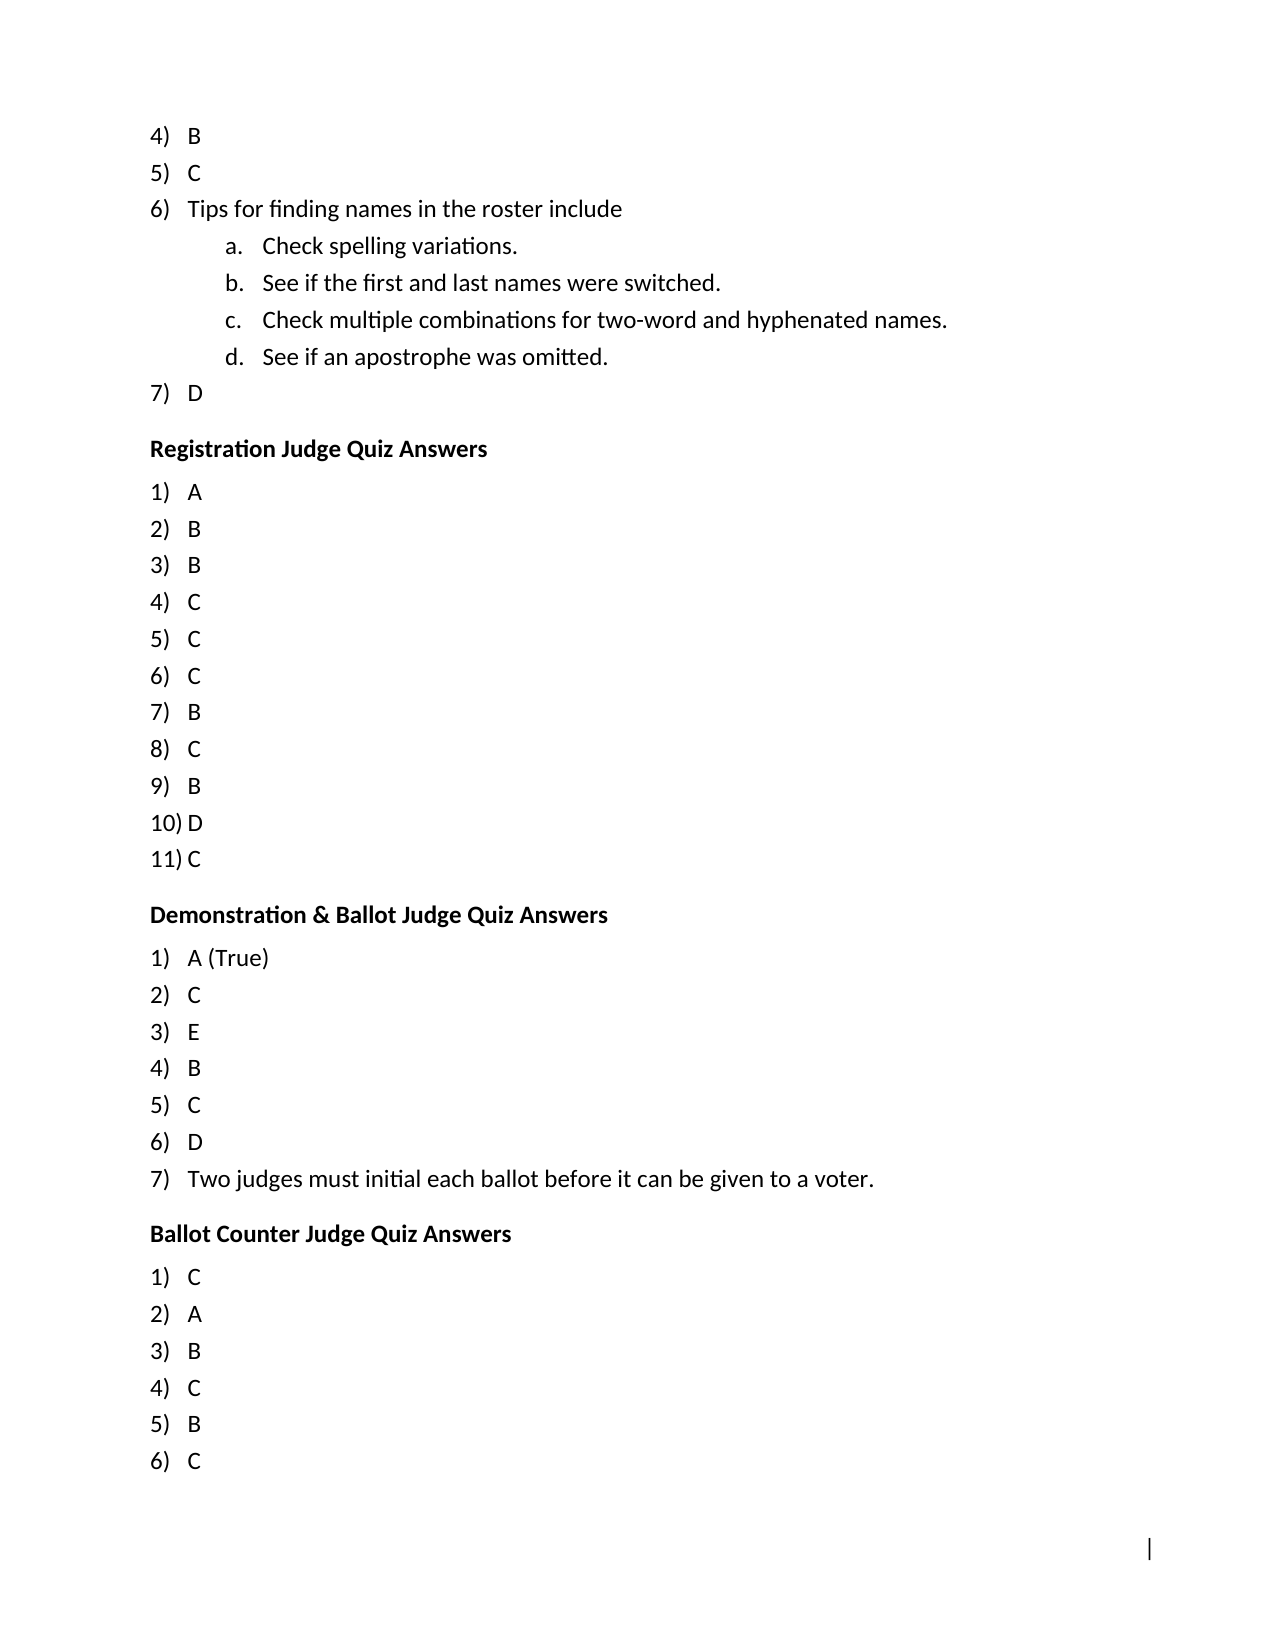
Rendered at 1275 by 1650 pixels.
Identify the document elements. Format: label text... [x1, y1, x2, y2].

list B [150, 1335, 1155, 1365]
list C [150, 1372, 1155, 1402]
list C [150, 157, 1155, 187]
list D [150, 1126, 1155, 1157]
list C [150, 1089, 1155, 1120]
subtitle Ballot Counter Judge Quiz Answers [150, 1218, 1155, 1249]
list Tips for finding names in the roster include [150, 193, 1155, 224]
list A [150, 476, 1155, 506]
list A [150, 1298, 1155, 1329]
list B [150, 513, 1155, 543]
list B [150, 1052, 1155, 1083]
list B [150, 697, 1155, 727]
list D [150, 377, 1155, 408]
subtitle Registration Judge Quiz Answers [150, 433, 1155, 463]
list Check multiple combinations for two-word and hyphenated names. [225, 304, 1155, 334]
list Check spelling variations. [225, 230, 1155, 261]
list C [150, 586, 1155, 617]
list C [150, 1445, 1155, 1476]
list C [150, 733, 1155, 764]
list C [150, 623, 1155, 653]
list B [150, 1408, 1155, 1439]
list B [150, 549, 1155, 580]
list See if the first and last names were switched. [225, 267, 1155, 298]
list B [150, 770, 1155, 801]
list C [150, 1261, 1155, 1292]
list D [150, 807, 1155, 837]
list C [150, 660, 1155, 690]
list E [150, 1016, 1155, 1046]
list A (True) [150, 942, 1155, 973]
list B [150, 120, 1155, 151]
list C [150, 844, 1155, 874]
list Two judges must initial each ballot before it can be given to a voter. [150, 1163, 1155, 1193]
list See if an apostrophe was omitted. [225, 341, 1155, 371]
list C [150, 979, 1155, 1009]
subtitle Demonstration & Ballot Judge Quiz Answers [150, 899, 1155, 930]
